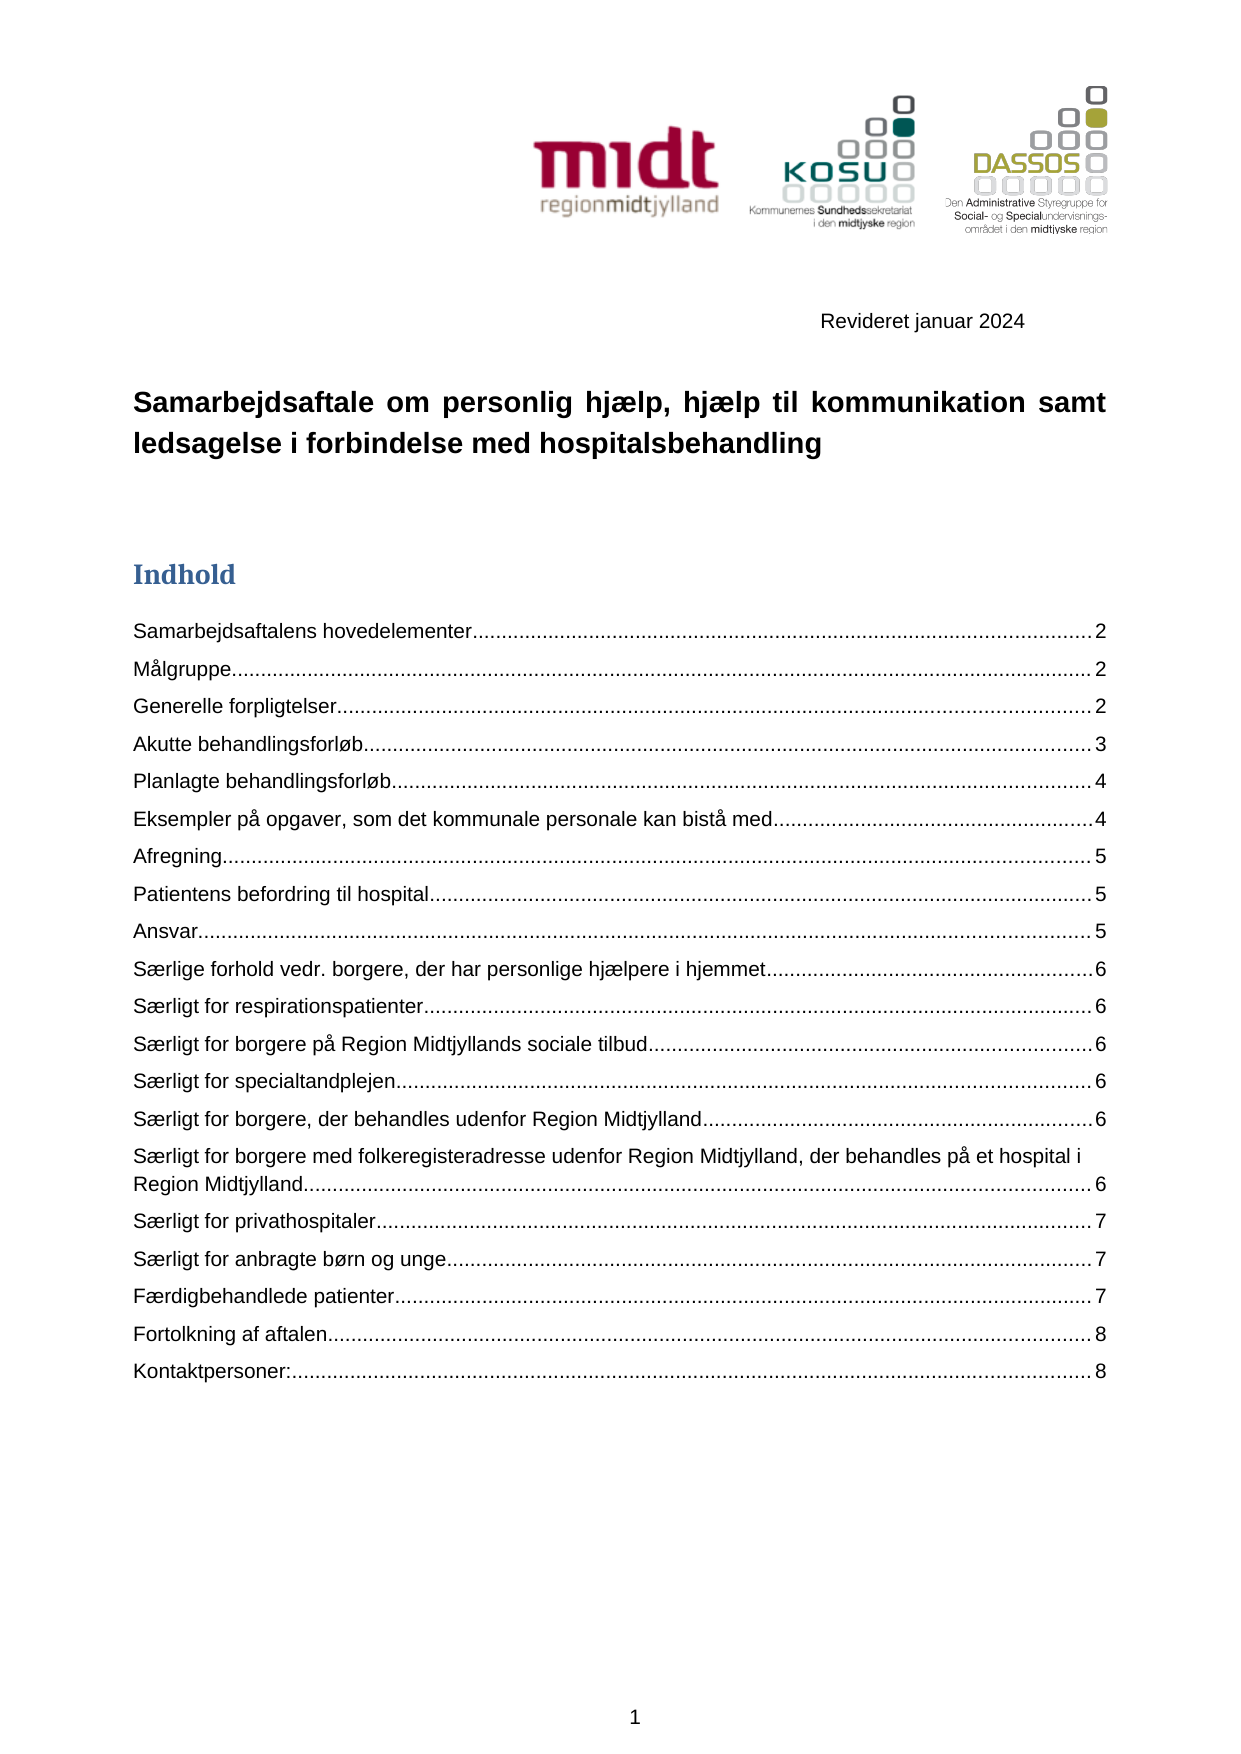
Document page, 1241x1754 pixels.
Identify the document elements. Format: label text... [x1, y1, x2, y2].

text Revideret januar 2024 [133, 295, 1107, 337]
text Samarbejdsaftale om personlig hjælp, hjælp til kommunikation samt ledsagelse i forbindelse med hospitalsbehandling [133, 379, 1107, 462]
picture [520, 73, 923, 234]
